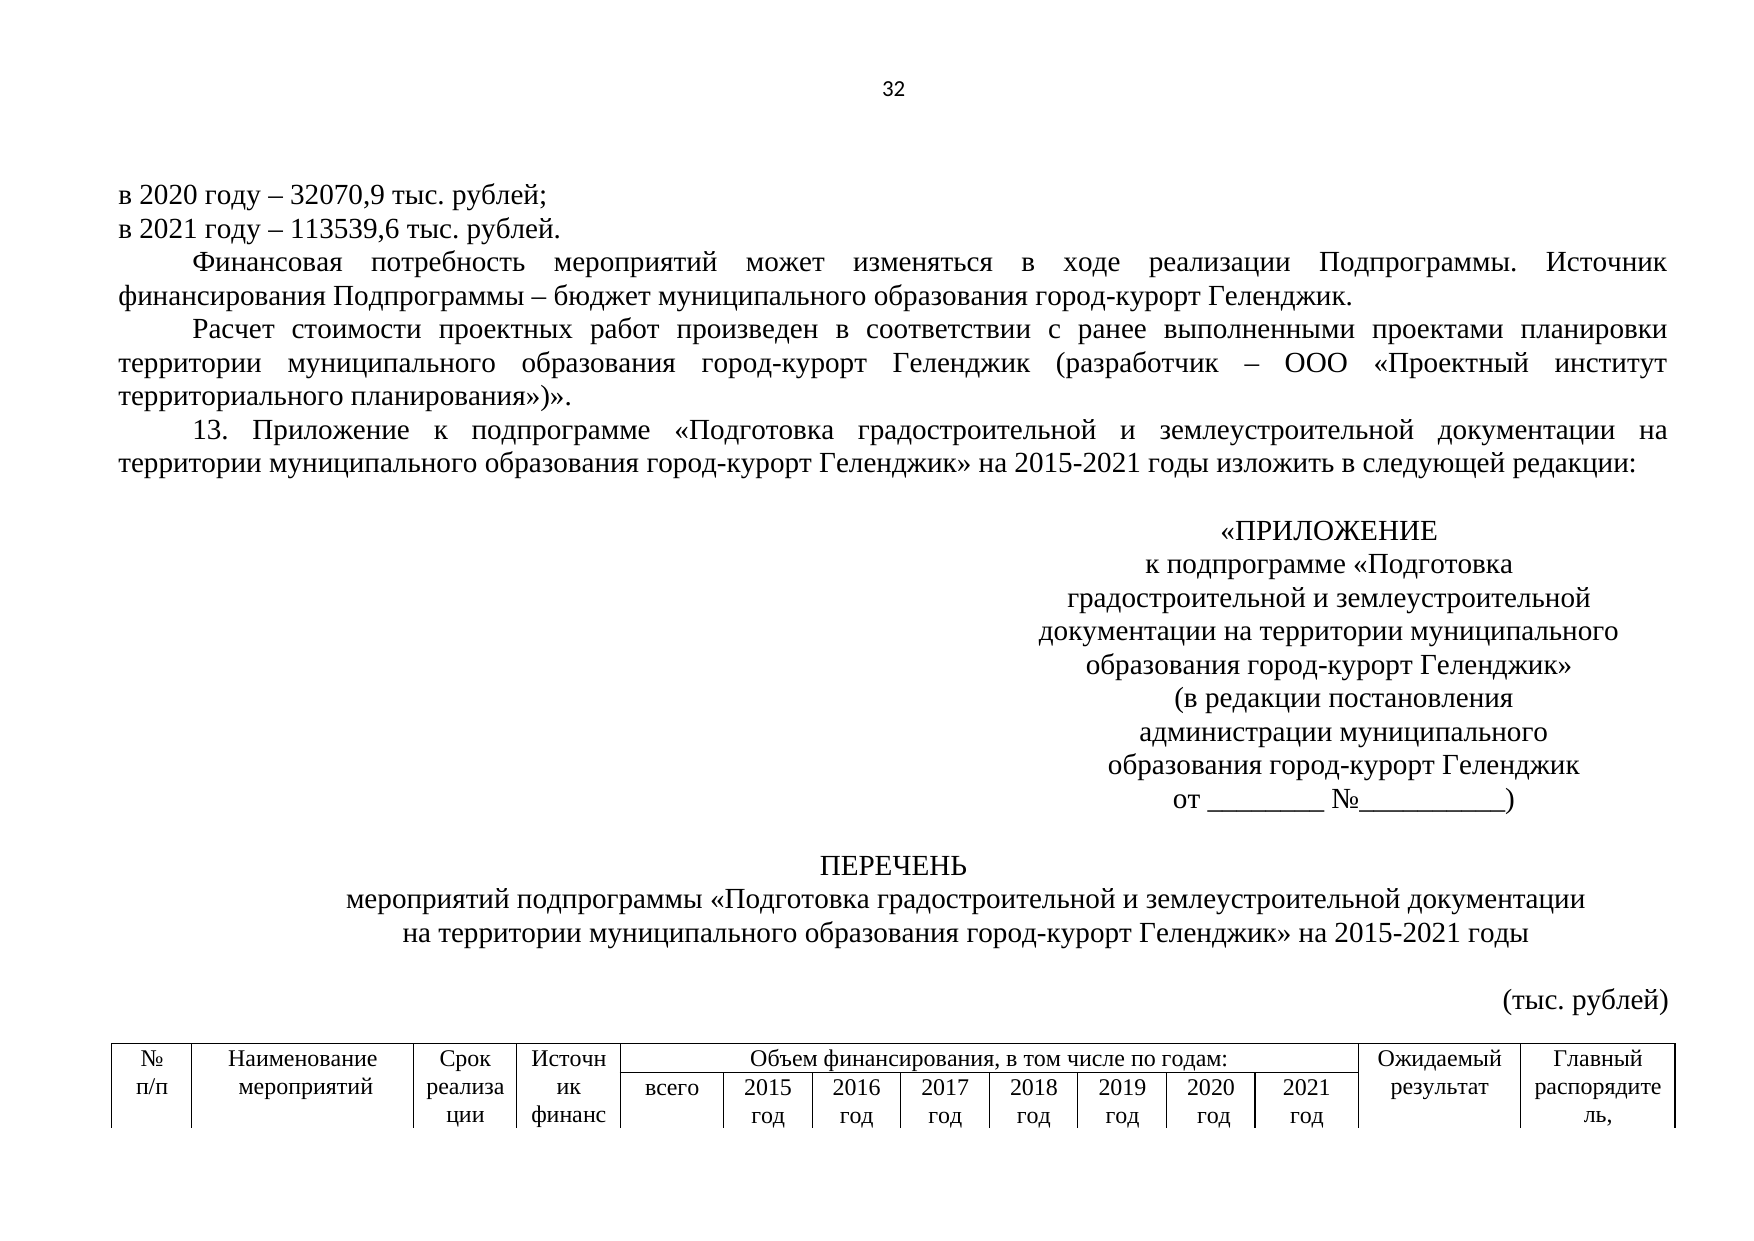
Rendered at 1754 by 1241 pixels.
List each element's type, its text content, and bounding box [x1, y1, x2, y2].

text 13. Приложение к подпрограмме «Подготовка градостроительной и землеустроительной документации на территории муниципального образования город-курорт Геленджик» на 2015-2021 годы изложить в следующей редакции: [118, 412, 1668, 479]
table_header № п/п [112, 1044, 191, 1128]
table_cell 2015 год [724, 1073, 812, 1128]
table_cell к подпрограмме «Подготовка градостроительной и землеустроительной документации на территории муниципального образования город-курорт Геленджик» [1004, 546, 1654, 680]
text в 2020 году – 32070,9 тыс. рублей; [118, 177, 1668, 211]
text на территории муниципального образования город-курорт Геленджик» на 2015-2021 годы [174, 915, 1668, 949]
table_cell 2017 год [901, 1073, 989, 1128]
text ПЕРЕЧЕНЬ [118, 848, 1668, 882]
table_cell 2019 год [1078, 1073, 1166, 1128]
table_header Срок реализации мероприятия программы [414, 1044, 516, 1128]
text (тыс. рублей) [174, 982, 1668, 1016]
text Расчет стоимости проектных работ произведен в соответствии с ранее выполненными проектами планировки территории муниципального образования город-курорт Геленджик (разработчик – ООО «Проектный институт территориального планирования»)». [118, 311, 1668, 412]
text образования город-курорт Геленджик [1019, 747, 1668, 781]
table_header Главный распорядитель, исполнитель мероприятий [1521, 1044, 1674, 1128]
table_cell 2016 год [813, 1073, 900, 1128]
text администрации муниципального [1019, 714, 1668, 747]
table_cell 2018 год [990, 1073, 1077, 1128]
text (в редакции постановления [1019, 680, 1668, 714]
table_header «ПРИЛОЖЕНИЕ [1004, 513, 1654, 546]
table_header Наименование мероприятий [192, 1044, 413, 1128]
text в 2021 году – 113539,6 тыс. рублей. [118, 211, 1668, 244]
table_cell 2021 год [1256, 1073, 1358, 1128]
text Финансовая потребность мероприятий может изменяться в ходе реализации Подпрограммы. Источник финансирования Подпрограммы – бюджет муниципального образования город-курорт Геленджик. [118, 244, 1668, 311]
table_cell всего [621, 1073, 723, 1128]
table_cell 2020 год [1167, 1073, 1254, 1128]
text мероприятий подпрограммы «Подготовка градостроительной и землеустроительной документации [174, 882, 1668, 915]
table_header Источник финансирования [517, 1044, 620, 1128]
text от ________ №__________) [1019, 781, 1668, 814]
table_header Объем финансирования, в том числе по годам: [621, 1044, 1358, 1072]
table_header Ожидаемый результат [1359, 1044, 1520, 1128]
